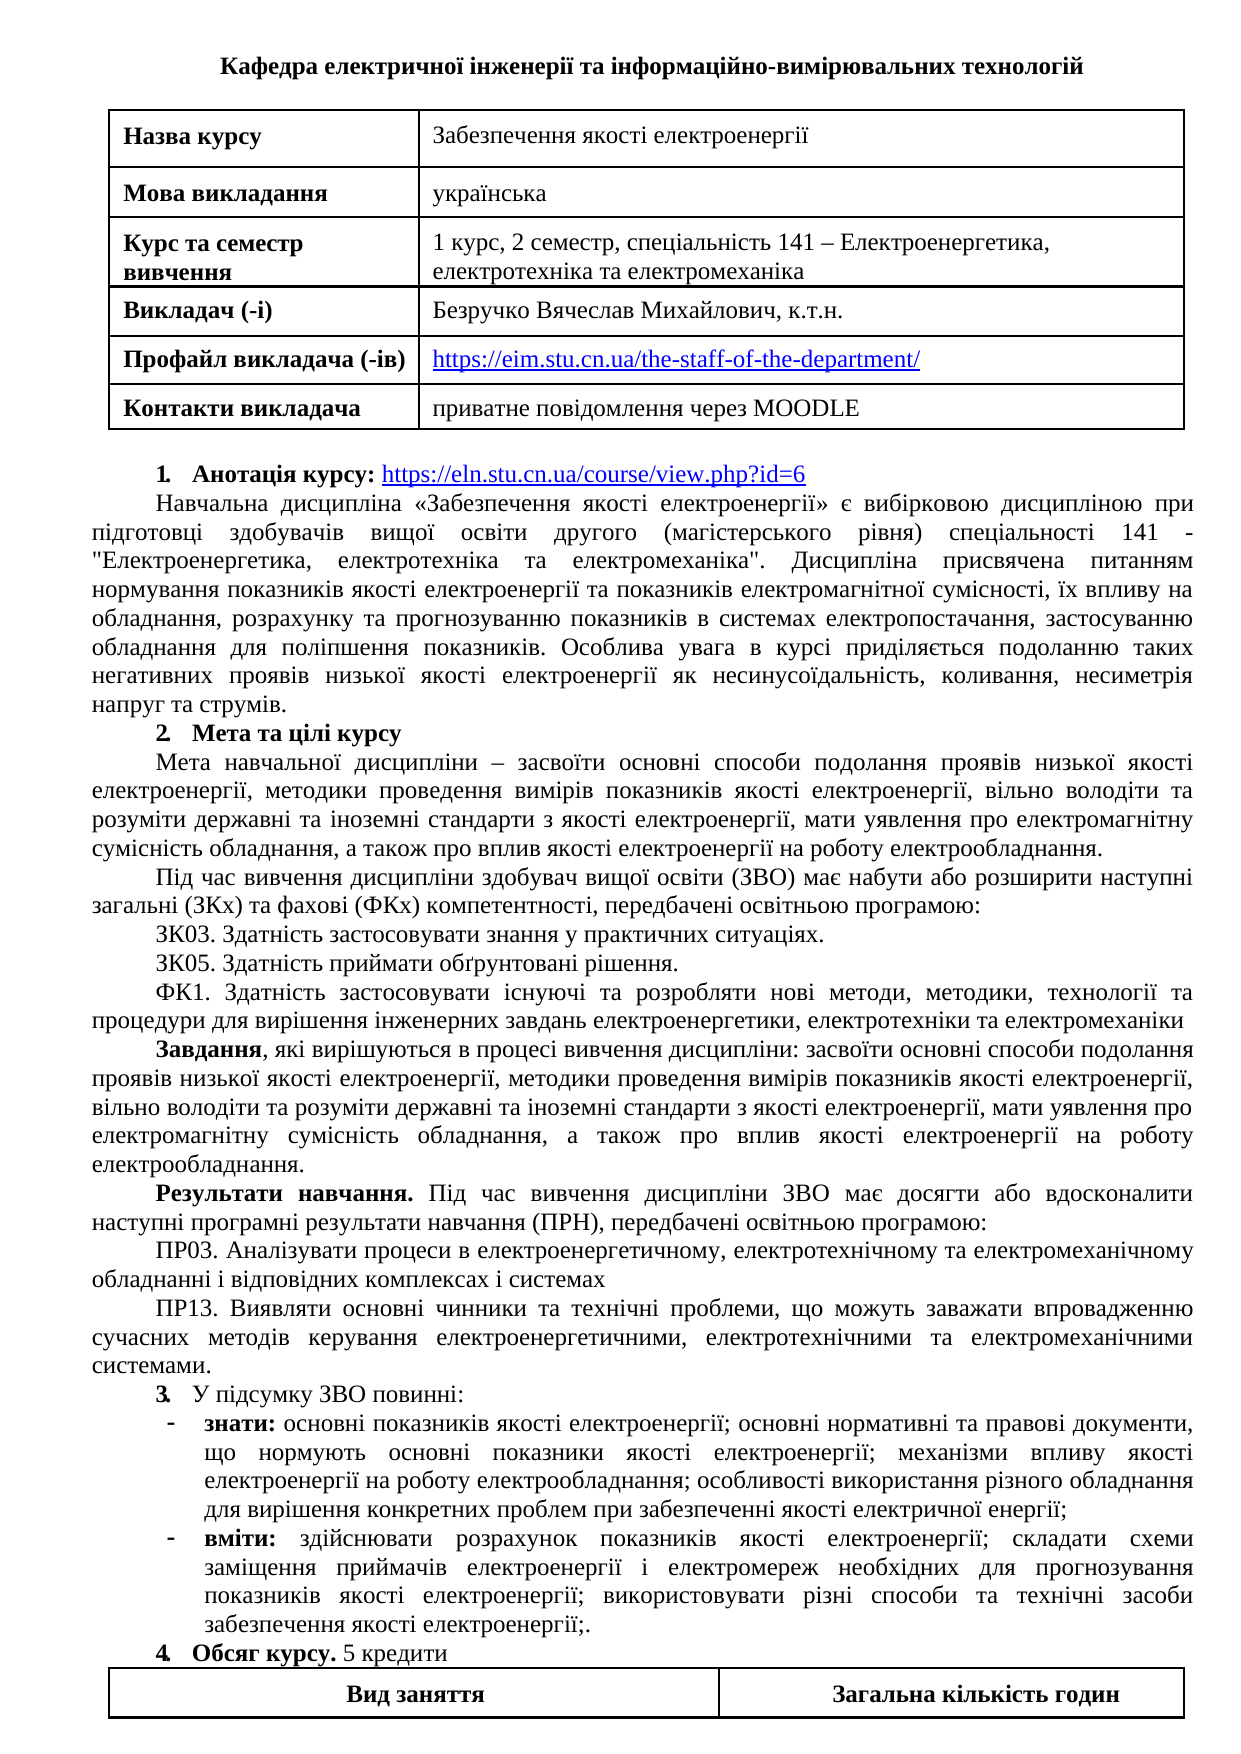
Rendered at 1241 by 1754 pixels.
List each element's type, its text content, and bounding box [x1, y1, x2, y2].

text ПР03. Аналізувати процеси в електроенергетичному, електротехнічному та електромеханічному обладнанні і відповідних комплексах і системах [92, 1236, 1194, 1293]
table_cell українська [420, 168, 1183, 216]
table_cell Безручко Вячеслав Михайлович, к.т.н. [420, 288, 1183, 334]
text Кафедра електричної інженерії та інформаційно-вимірювальних технологій [110, 51, 1194, 79]
list вміти: здійснювати розрахунок показників якості електроенергії; складати схеми заміщення приймачів електроенергії і електромереж необхідних для прогнозування показників якості електроенергії; використовувати різні способи та технічні засоби забезпечення якості електроенергії;. [167, 1523, 1194, 1638]
table_cell Мова викладання [110, 168, 418, 216]
table_cell Викладач (-і) [110, 288, 418, 334]
text Під час вивчення дисципліни здобувач вищої освіти (ЗВО) має набути або розширити наступні загальні (ЗКх) та фахові (ФКх) компетентності, передбачені освітньою програмою: [92, 862, 1194, 919]
table_cell приватне повідомлення через MOODLE [420, 385, 1183, 428]
list Анотація курсу: https://eln.stu.cn.ua/course/view.php?id=6 [118, 459, 1181, 488]
table_cell https://eim.stu.cn.ua/the-staff-of-the-department/ [420, 337, 1183, 383]
text Мета навчальної дисципліни – засвоїти основні способи подолання проявів низької якості електроенергії, методики проведення вимірів показників якості електроенергії, вільно володіти та розуміти державні та іноземні стандарти з якості електроенергії, мати уявлення про електромагнітну сумісність обладнання, а також про вплив якості електроенергії на роботу електрообладнання. [92, 747, 1194, 862]
table_cell Профайл викладача (-ів) [110, 337, 418, 383]
list знати: основні показників якості електроенергії; основні нормативні та правові документи, що нормують основні показники якості електроенергії; механізми впливу якості електроенергії на роботу електрообладнання; особливості використання різного обладнання для вирішення конкретних проблем при забезпеченні якості електричної енергії; [167, 1408, 1194, 1523]
text Результати навчання. Під час вивчення дисципліни ЗВО має досягти або вдосконалити наступні програмні результати навчання (ПРН), передбачені освітньою програмою: [92, 1178, 1194, 1236]
table_cell Курс та семестр вивчення [110, 218, 418, 285]
text ФК1. Здатність застосовувати існуючі та розробляти нові методи, методики, технології та процедури для вирішення інженерних завдань електроенергетики, електротехніки та електромеханіки [92, 977, 1194, 1034]
list Обсяг курсу. 5 кредити [155, 1638, 1194, 1667]
table_cell Контакти викладача [110, 385, 418, 428]
text ЗК05. Здатність приймати обґрунтовані рішення. [92, 948, 1194, 977]
text Завдання, які вирішуються в процесі вивчення дисципліни: засвоїти основні способи подолання проявів низької якості електроенергії, методики проведення вимірів показників якості електроенергії, вільно володіти та розуміти державні та іноземні стандарти з якості електроенергії, мати уявлення про електромагнітну сумісність обладнання, а також про вплив якості електроенергії на роботу електрообладнання. [92, 1034, 1194, 1178]
table_header Загальна кількість годин [720, 1669, 1183, 1716]
text Навчальна дисципліна «Забезпечення якості електроенергії» є вибірковою дисципліною при підготовці здобувачів вищої освіти другого (магістерського рівня) спеціальності 141 - "Електроенергетика, електротехніка та електромеханіка". Дисципліна присвячена питанням нормування показників якості електроенергії та показників електромагнітної сумісності, їх впливу на обладнання, розрахунку та прогнозуванню показників в системах електропостачання, застосуванню обладнання для поліпшення показників. Особлива увага в курсі приділяється подоланню таких негативних проявів низької якості електроенергії як несинусоїдальність, коливання, несиметрія напруг та струмів. [92, 488, 1194, 718]
text ЗК03. Здатність застосовувати знання у практичних ситуаціях. [92, 919, 1194, 948]
table_header Вид заняття [110, 1669, 718, 1716]
list Мета та цілі курсу [118, 718, 1181, 747]
text ПР13. Виявляти основні чинники та технічні проблеми, що можуть заважати впровадженню сучасних методів керування електроенергетичними, електротехнічними та електромеханічними системами. [92, 1293, 1194, 1379]
table_header Забезпечення якості електроенергії [420, 111, 1183, 166]
list У підсумку ЗВО повинні: [155, 1379, 1194, 1408]
table_cell 1 курс, 2 семестр, спеціальність 141 – Електроенергетика, електротехніка та електромеханіка [420, 218, 1183, 285]
table_header Назва курсу [110, 111, 418, 166]
